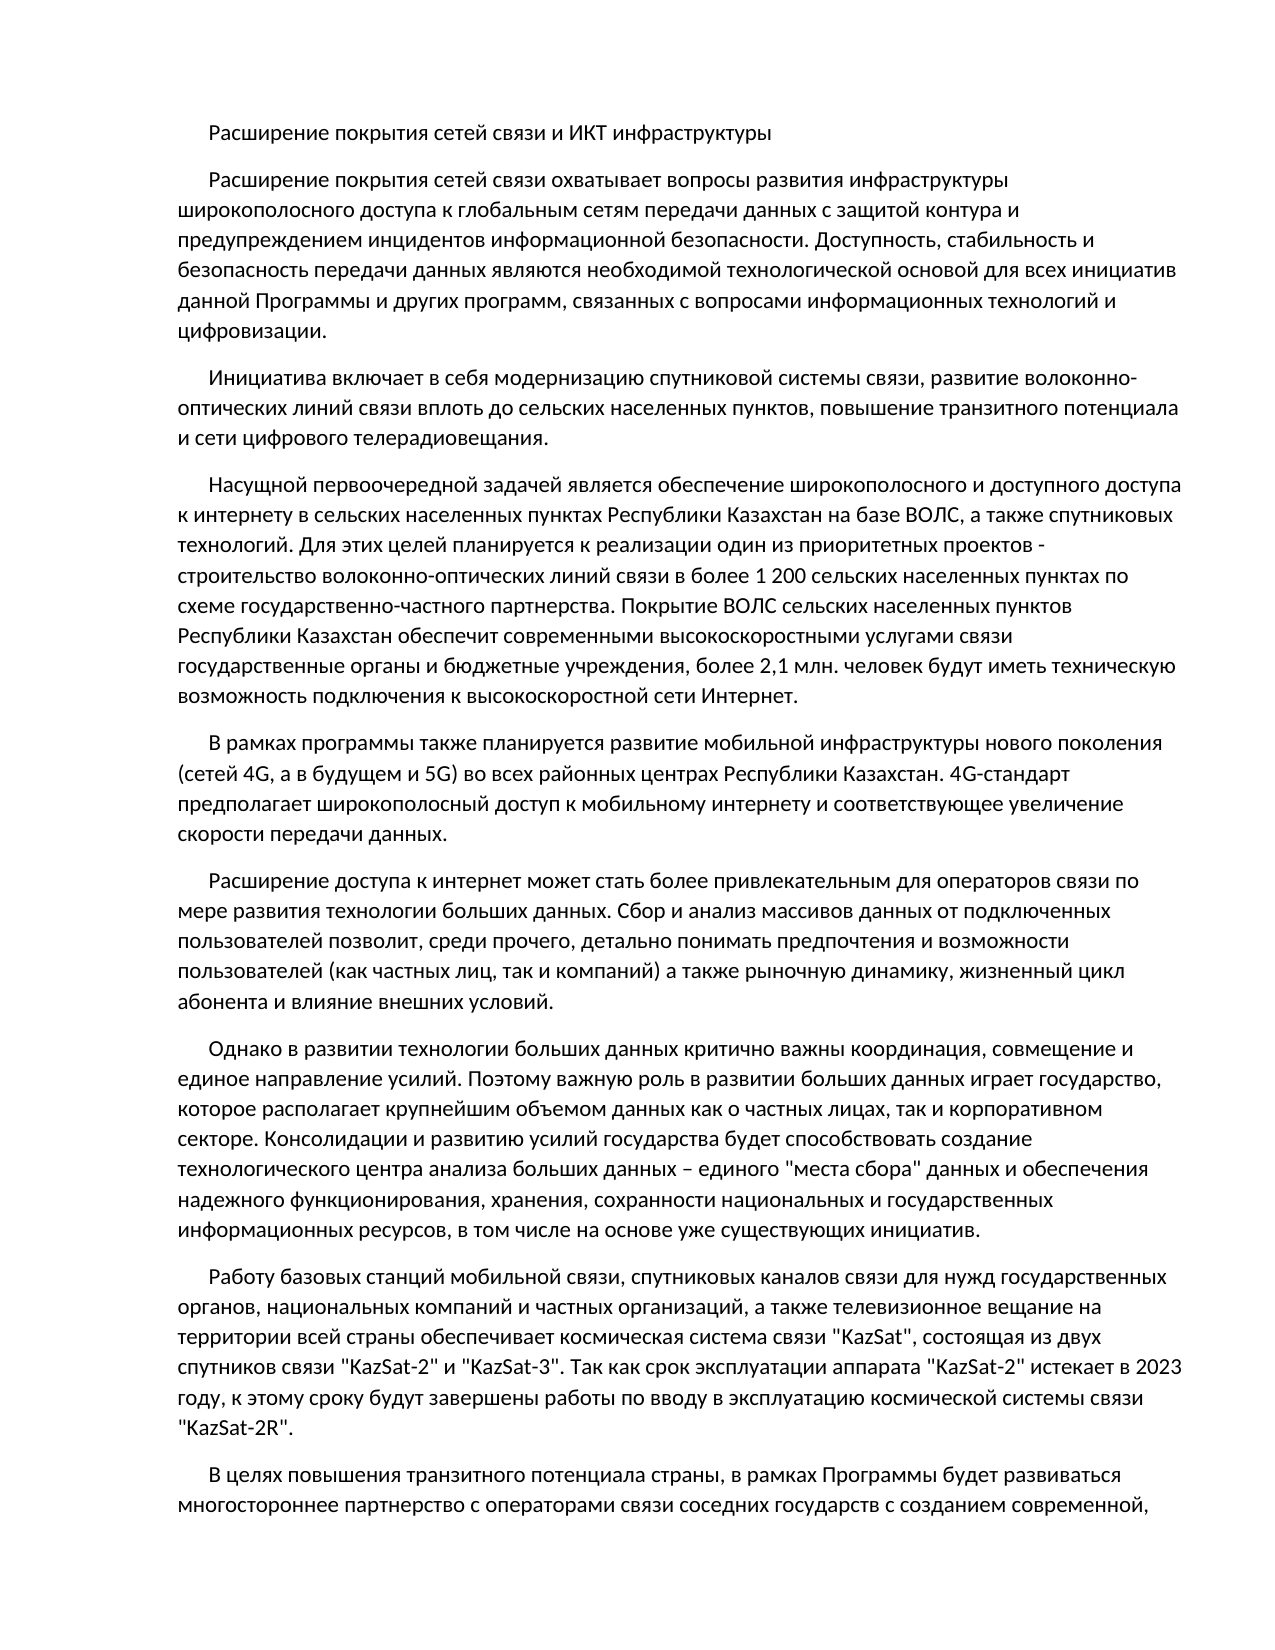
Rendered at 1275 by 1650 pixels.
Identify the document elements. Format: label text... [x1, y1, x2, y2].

text Работу базовых станций мобильной связи, спутниковых каналов связи для нужд государственных органов, национальных компаний и частных организаций, а также телевизионное вещание на территории всей страны обеспечивает космическая система связи "KazSat", состоящая из двух спутников связи "KazSat-2" и "KazSat-3". Так как срок эксплуатации аппарата "KazSat-2" истекает в 2023 году, к этому сроку будут завершены работы по вводу в эксплуатацию космической системы связи "KazSat-2R". [177, 1262, 1186, 1441]
text Инициатива включает в себя модернизацию спутниковой системы связи, развитие волоконно-оптических линий связи вплоть до сельских населенных пунктов, повышение транзитного потенциала и сети цифрового телерадиовещания. [177, 363, 1186, 451]
text Расширение доступа к интернет может стать более привлекательным для операторов связи по мере развития технологии больших данных. Сбор и анализ массивов данных от подключенных пользователей позволит, среди прочего, детально понимать предпочтения и возможности пользователей (как частных лиц, так и компаний) а также рыночную динамику, жизненный цикл абонента и влияние внешних условий. [177, 866, 1186, 1015]
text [177, 1460, 1186, 1518]
text Насущной первоочередной задачей является обеспечение широкополосного и доступного доступа к интернету в сельских населенных пунктах Республики Казахстан на базе ВОЛС, а также спутниковых технологий. Для этих целей планируется к реализации один из приоритетных проектов - строительство волоконно-оптических линий связи в более 1 200 сельских населенных пунктах по схеме государственно-частного партнерства. Покрытие ВОЛС сельских населенных пунктов Республики Казахстан обеспечит современными высокоскоростными услугами связи государственные органы и бюджетные учреждения, более 2,1 млн. человек будут иметь техническую возможность подключения к высокоскоростной сети Интернет. [177, 470, 1186, 710]
text Расширение покрытия сетей связи и ИКТ инфраструктуры [177, 118, 1186, 146]
text В рамках программы также планируется развитие мобильной инфраструктуры нового поколения (сетей 4G, а в будущем и 5G) во всех районных центрах Республики Казахстан. 4G-стандарт предполагает широкополосный доступ к мобильному интернету и соответствующее увеличение скорости передачи данных. [177, 728, 1186, 847]
text Расширение покрытия сетей связи охватывает вопросы развития инфраструктуры широкополосного доступа к глобальным сетям передачи данных с защитой контура и предупреждением инцидентов информационной безопасности. Доступность, стабильность и безопасность передачи данных являются необходимой технологической основой для всех инициатив данной Программы и других программ, связанных с вопросами информационных технологий и цифровизации. [177, 165, 1186, 344]
text Однако в развитии технологии больших данных критично важны координация, совмещение и единое направление усилий. Поэтому важную роль в развитии больших данных играет государство, которое располагает крупнейшим объемом данных как о частных лицах, так и корпоративном секторе. Консолидации и развитию усилий государства будет способствовать создание технологического центра анализа больших данных – единого "места сбора" данных и обеспечения надежного функционирования, хранения, сохранности национальных и государственных информационных ресурсов, в том числе на основе уже существующих инициатив. [177, 1034, 1186, 1243]
